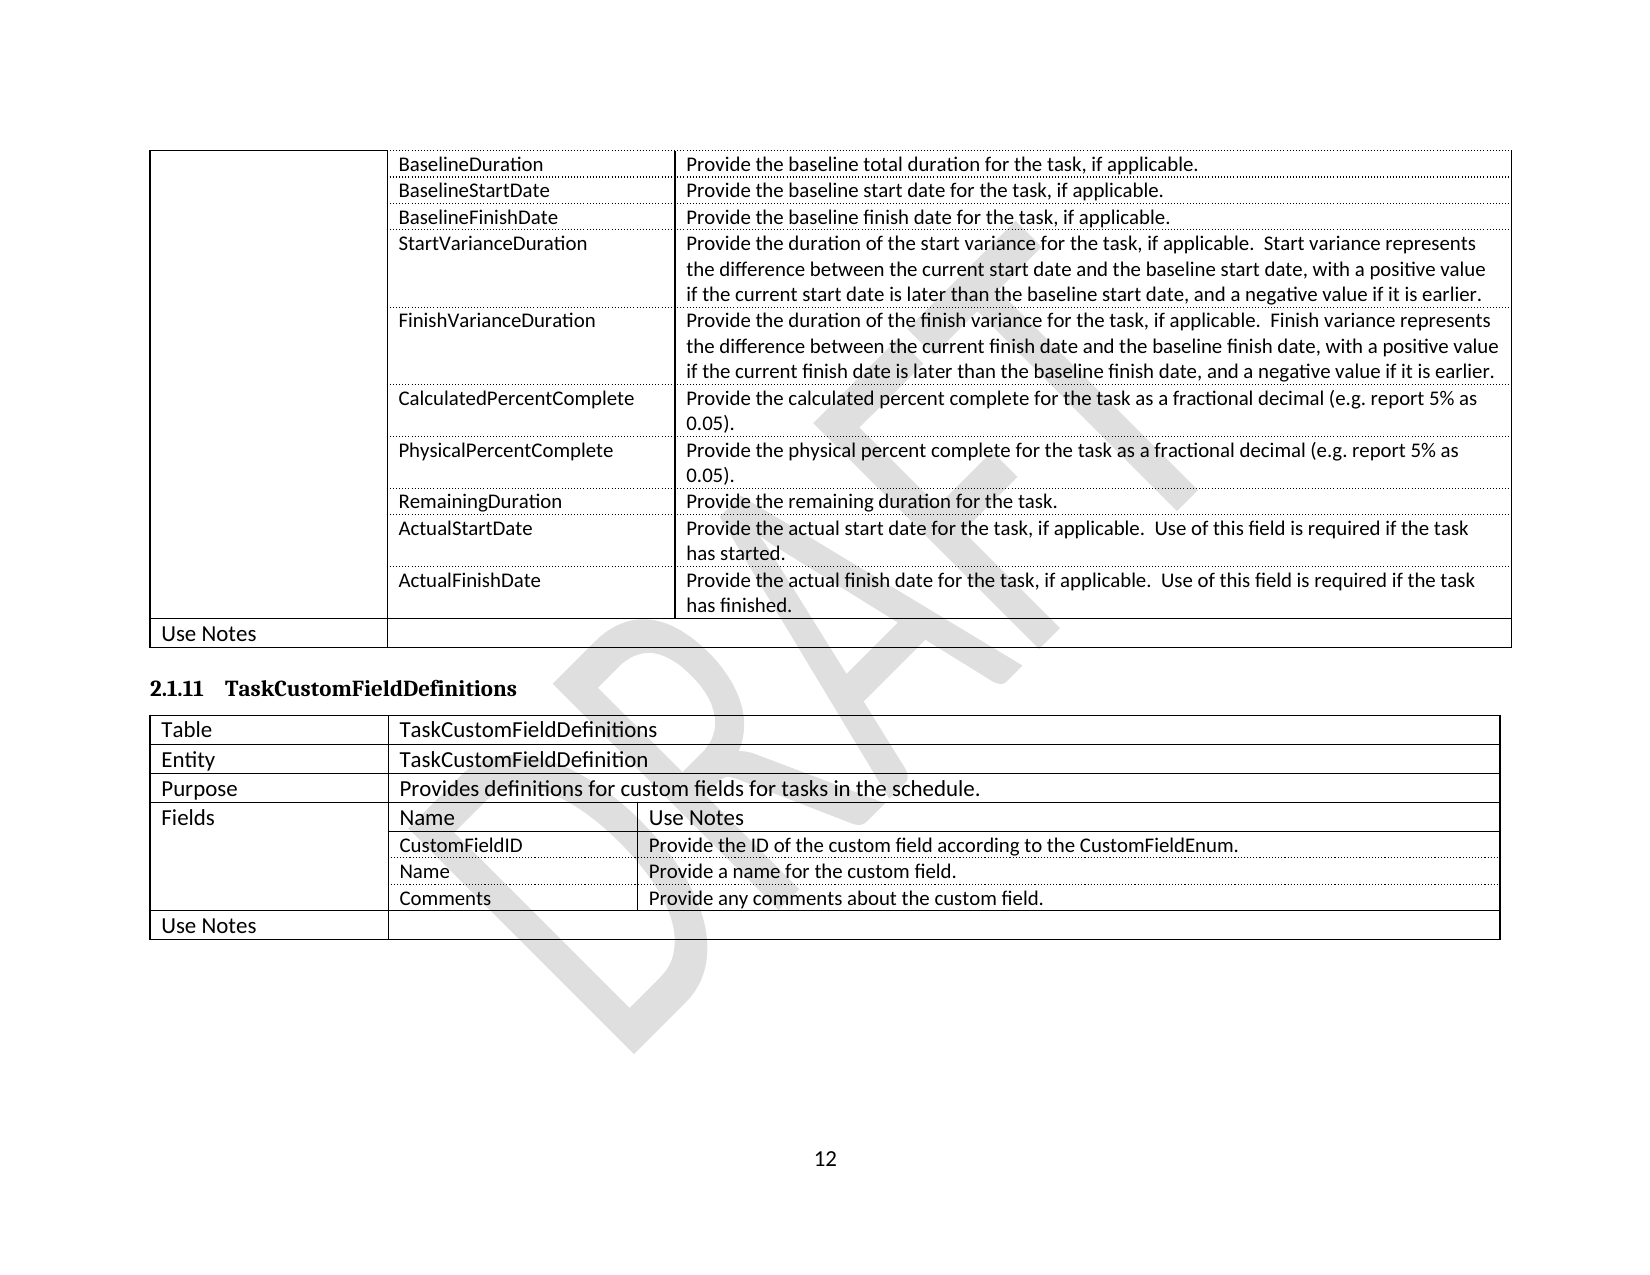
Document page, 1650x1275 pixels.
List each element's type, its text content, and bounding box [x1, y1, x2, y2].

table_cell BaselineDuration [388, 150, 674, 176]
table_cell Use Notes [151, 619, 387, 647]
table_cell Provide the baseline total duration for the task, if applicable. [675, 150, 1511, 176]
table_header Table [151, 716, 388, 744]
table_cell Provide the calculated percent complete for the task as a fractional decimal (e.g. report 5% as 0.05). [676, 384, 1511, 436]
table_cell Provide any comments about the custom field. [638, 884, 1499, 910]
table_cell Name [389, 857, 637, 884]
table_cell Use Notes [638, 803, 1499, 831]
table_cell Fields [151, 803, 388, 910]
table_cell [389, 911, 1499, 939]
table_cell Provide the ID of the custom field according to the CustomFieldEnum. [638, 832, 1499, 857]
table_cell ActualStartDate [388, 514, 674, 566]
table_cell TaskCustomFieldDefinition [389, 745, 1499, 773]
table_cell Name [389, 803, 637, 831]
table_cell Use Notes [151, 911, 388, 939]
table_cell Provide the duration of the start variance for the task, if applicable. Start variance represents the difference between the current start date and the baseline start date, with a positive value if the current start date is later than the baseline start date, and a negative value if it is earlier. [676, 229, 1511, 307]
table_cell Provide the actual start date for the task, if applicable. Use of this field is required if the task has started. [676, 514, 1511, 566]
table_cell Provide the remaining duration for the task. [676, 488, 1511, 514]
table_cell CalculatedPercentComplete [388, 384, 674, 436]
table_cell Comments [389, 884, 637, 910]
table_cell CustomFieldID [389, 832, 637, 857]
table_cell Purpose [151, 774, 388, 802]
table_cell Provides definitions for custom fields for tasks in the schedule. [389, 774, 1499, 802]
table_cell PhysicalPercentComplete [388, 436, 674, 488]
subtitle TaskCustomFieldDefinitions [150, 676, 1500, 702]
table_cell BaselineFinishDate [388, 203, 674, 229]
table_cell StartVarianceDuration [388, 229, 674, 307]
table_cell Provide the baseline start date for the task, if applicable. [676, 176, 1511, 203]
table_cell BaselineStartDate [388, 176, 674, 203]
table_header TaskCustomFieldDefinitions [389, 716, 1499, 744]
table_cell Provide a name for the custom field. [638, 857, 1499, 884]
table_cell [388, 619, 1511, 647]
table_cell Entity [151, 745, 388, 773]
table_cell Provide the baseline finish date for the task, if applicable. [676, 203, 1511, 229]
table_cell Provide the duration of the finish variance for the task, if applicable. Finish variance represents the difference between the current finish date and the baseline finish date, with a positive value if the current finish date is later than the baseline finish date, and a negative value if it is earlier. [676, 307, 1511, 384]
table_cell RemainingDuration [388, 488, 674, 514]
table_cell Provide the actual finish date for the task, if applicable. Use of this field is required if the task has finished. [676, 566, 1511, 618]
table_cell Provide the physical percent complete for the task as a fractional decimal (e.g. report 5% as 0.05). [676, 436, 1511, 488]
table_cell FinishVarianceDuration [388, 307, 674, 384]
table_cell ActualFinishDate [388, 566, 674, 618]
